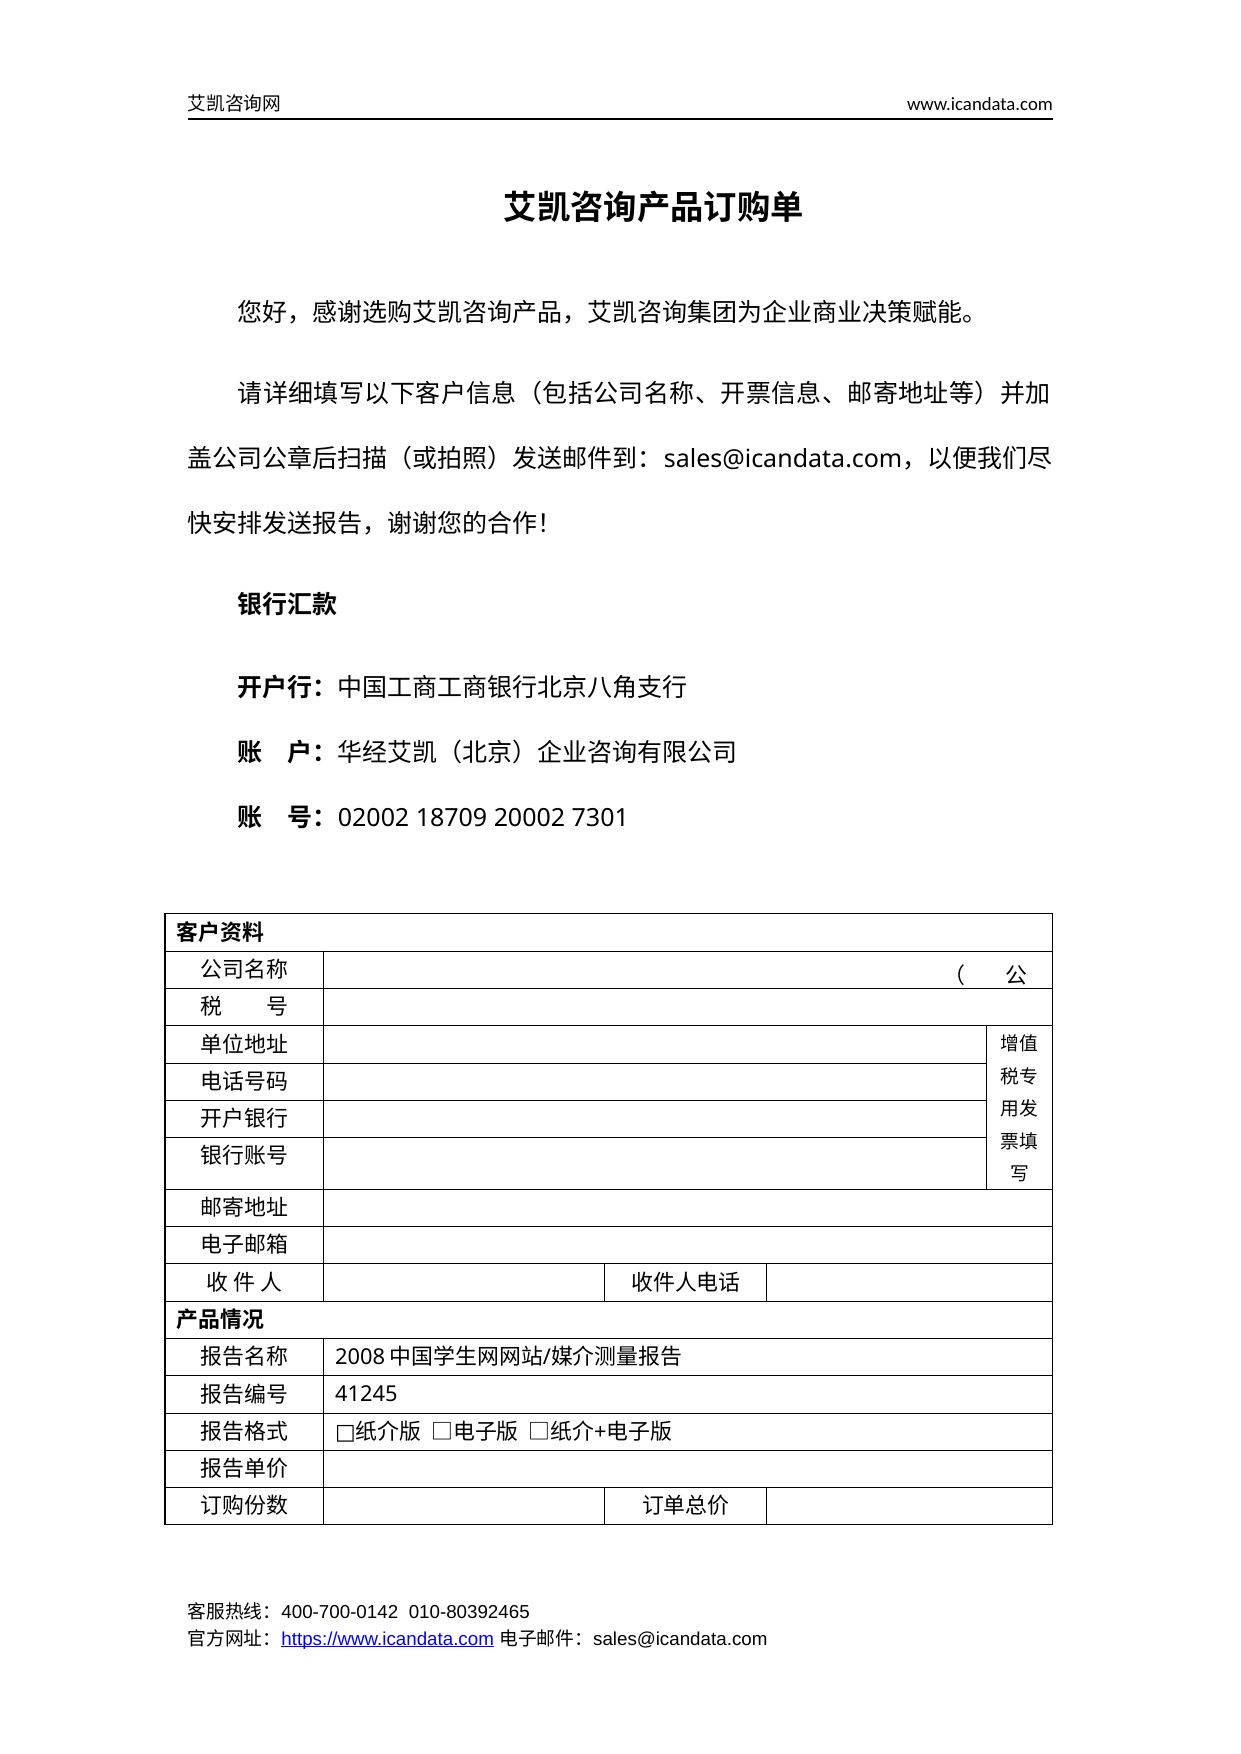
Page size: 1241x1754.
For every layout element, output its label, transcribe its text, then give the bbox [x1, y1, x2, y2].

text 银行汇款 [187, 570, 1053, 635]
table_cell 2008中国学生网网站/媒介测量报告 [324, 1339, 1052, 1375]
table_cell 银行账号 [166, 1138, 323, 1189]
table_cell 收 件 人 [166, 1264, 323, 1301]
table_cell 报告名称 [166, 1339, 323, 1375]
table_cell [324, 1064, 986, 1100]
table_cell 订单总价 [605, 1488, 766, 1524]
table_cell [324, 1488, 604, 1524]
table_cell 公司名称 [166, 952, 323, 988]
table_cell 产品情况 [166, 1302, 1052, 1338]
table_cell [324, 1190, 1052, 1226]
table_cell 报告单价 [166, 1451, 323, 1487]
table_header 客户资料 [166, 914, 1052, 951]
table_cell [324, 1026, 986, 1062]
table_cell [767, 1264, 1052, 1301]
table_cell [324, 1264, 604, 1301]
text 账 号：02002 18709 20002 7301 [187, 783, 1053, 848]
table_cell [767, 1488, 1052, 1524]
table_cell 开户银行 [166, 1101, 323, 1137]
table_cell [324, 989, 1052, 1025]
table_cell 收件人电话 [605, 1264, 766, 1301]
text 开户行：中国工商工商银行北京八角支行 [187, 653, 1053, 718]
text 您好，感谢选购艾凯咨询产品，艾凯咨询集团为企业商业决策赋能。 [187, 278, 1053, 343]
table_cell 电子邮箱 [166, 1227, 323, 1263]
table_cell □纸介版 □电子版 □纸介+电子版 [324, 1414, 1052, 1450]
table_cell 单位地址 [166, 1026, 323, 1062]
table_cell [324, 1101, 986, 1137]
table_cell [324, 952, 1052, 988]
text 艾凯咨询产品订购单 [187, 172, 1053, 237]
text 请详细填写以下客户信息（包括公司名称、开票信息、邮寄地址等）并加盖公司公章后扫描（或拍照）发送邮件到：sales@icandata.com，以便我们尽快安排发送报告，谢谢您的合作！ [187, 359, 1053, 554]
table_cell 报告编号 [166, 1376, 323, 1412]
table_cell [324, 1227, 1052, 1263]
table_cell 邮寄地址 [166, 1190, 323, 1226]
table_cell 41245 [324, 1376, 1052, 1412]
table_cell 电话号码 [166, 1064, 323, 1100]
table_cell [324, 1451, 1052, 1487]
table_cell 增值税专用发票填写 [987, 1026, 1052, 1189]
table_cell 订购份数 [166, 1488, 323, 1524]
table_cell [324, 1138, 986, 1189]
table_cell 税 号 [166, 989, 323, 1025]
text 账 户：华经艾凯（北京）企业咨询有限公司 [187, 718, 1053, 783]
table_cell 报告格式 [166, 1414, 323, 1450]
